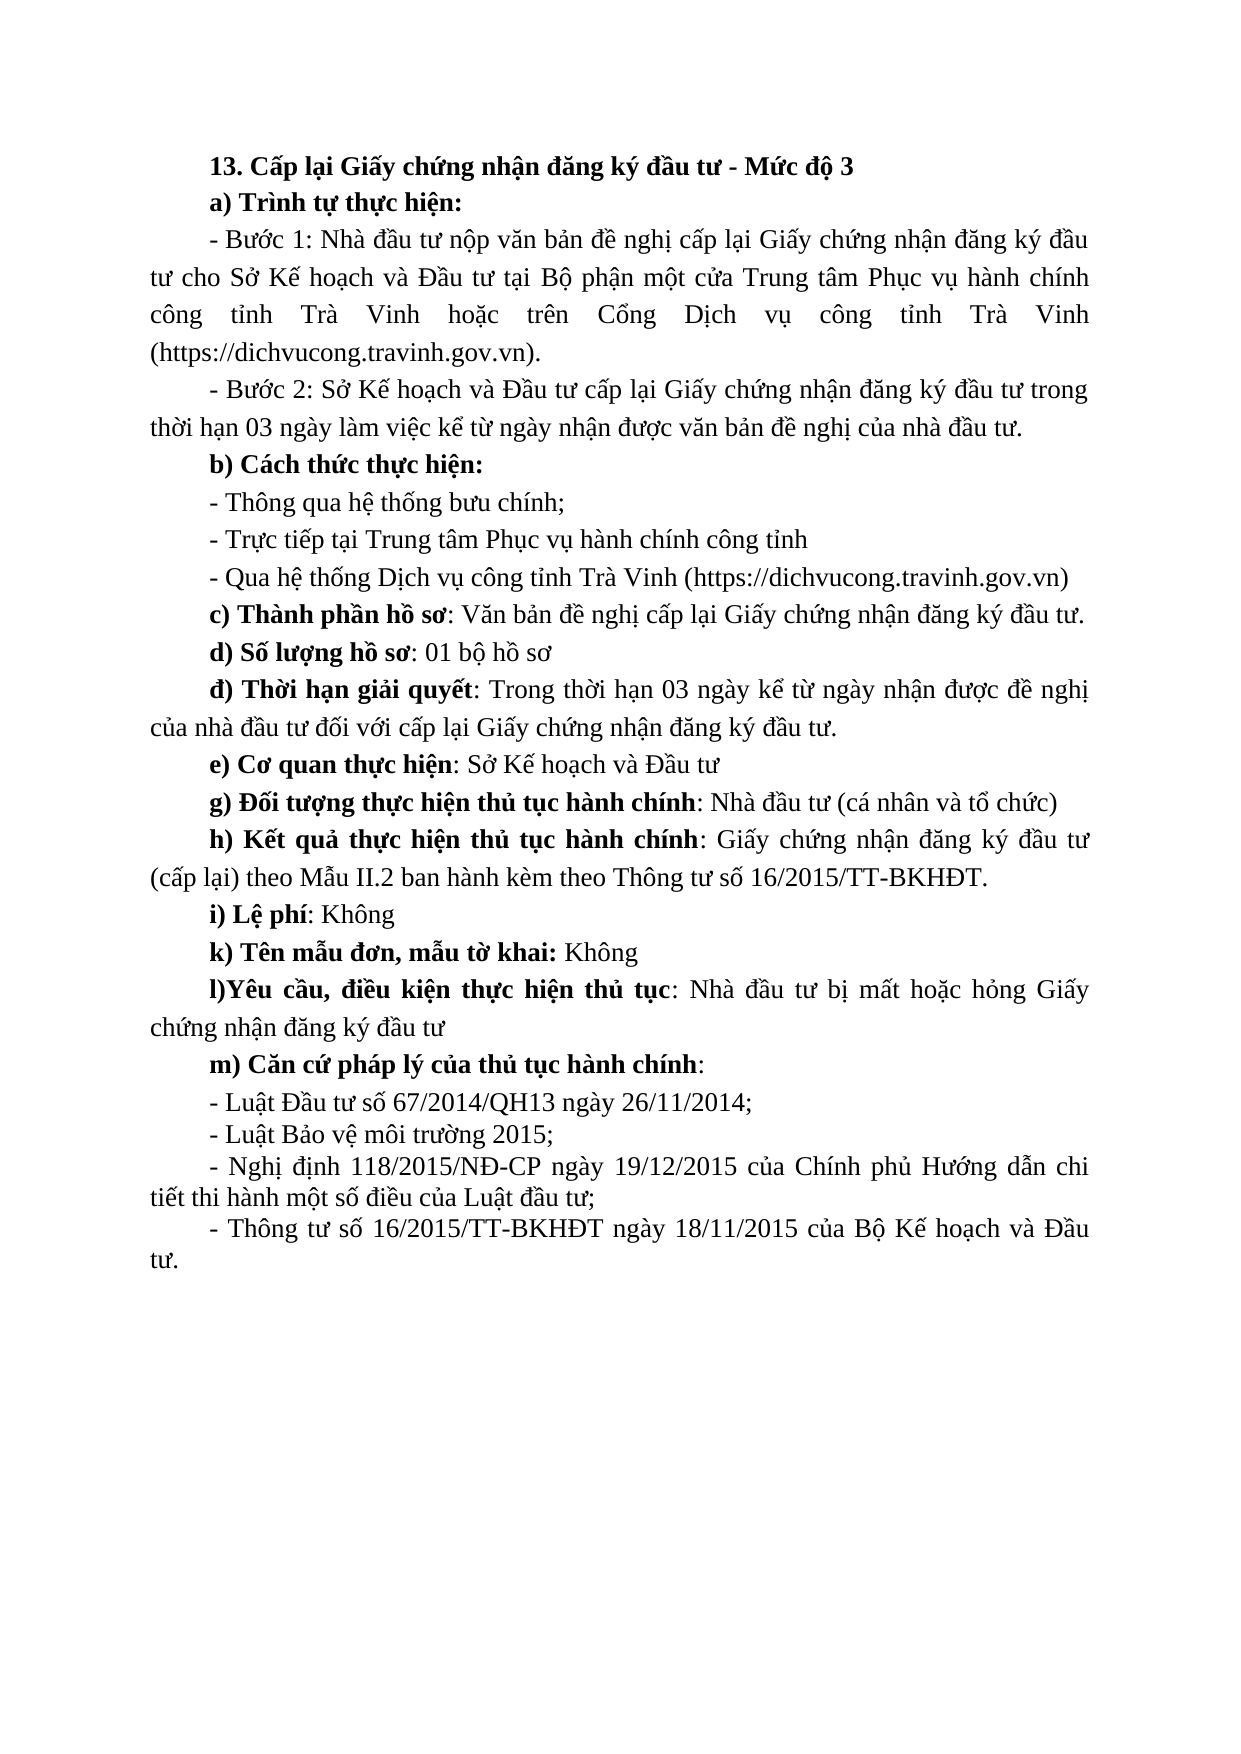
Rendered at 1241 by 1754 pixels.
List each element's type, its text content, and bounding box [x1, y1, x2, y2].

text h) Kết quả thực hiện thủ tục hành chính: Giấy chứng nhận đăng ký đầu tư (cấp lại) theo Mẫu II.2 ban hành kèm theo Thông tư số 16/2015/TT-BKHĐT. [150, 819, 1090, 894]
text - Bước 1: Nhà đầu tư nộp văn bản đề nghị cấp lại Giấy chứng nhận đăng ký đầu tư cho Sở Kế hoạch và Đầu tư tại Bộ phận một cửa Trung tâm Phục vụ hành chính công tỉnh Trà Vinh hoặc trên Cổng Dịch vụ công tỉnh Trà Vinh (https://dichvucong.travinh.gov.vn). [150, 219, 1090, 369]
text a) Trình tự thực hiện: [150, 181, 1090, 219]
text - Luật Đầu tư số 67/2014/QH13 ngày 26/11/2014; [150, 1081, 1090, 1119]
text - Luật Bảo vệ môi trường 2015; [150, 1119, 1090, 1150]
text - Nghị định 118/2015/NĐ-CP ngày 19/12/2015 của Chính phủ Hướng dẫn chi tiết thi hành một số điều của Luật đầu tư; [150, 1150, 1090, 1212]
text k) Tên mẫu đơn, mẫu tờ khai: Không [150, 931, 1090, 969]
text - Thông tư số 16/2015/TT-BKHĐT ngày 18/11/2015 của Bộ Kế hoạch và Đầu tư. [150, 1212, 1090, 1274]
text - Qua hệ thống Dịch vụ công tỉnh Trà Vinh (https://dichvucong.travinh.gov.vn) [150, 556, 1090, 594]
text l)Yêu cầu, điều kiện thực hiện thủ tục: Nhà đầu tư bị mất hoặc hỏng Giấy chứng nhận đăng ký đầu tư [150, 969, 1090, 1044]
text i) Lệ phí: Không [150, 894, 1090, 931]
text - Thông qua hệ thống bưu chính; [150, 481, 1090, 519]
text - Trực tiếp tại Trung tâm Phục vụ hành chính công tỉnh [150, 519, 1090, 556]
text - Bước 2: Sở Kế hoạch và Đầu tư cấp lại Giấy chứng nhận đăng ký đầu tư trong thời hạn 03 ngày làm việc kể từ ngày nhận được văn bản đề nghị của nhà đầu tư. [150, 369, 1090, 444]
text e) Cơ quan thực hiện: Sở Kế hoạch và Đầu tư [150, 744, 1090, 781]
text 13. Cấp lại Giấy chứng nhận đăng ký đầu tư - Mức độ 3 [150, 150, 1090, 181]
text g) Đối tượng thực hiện thủ tục hành chính: Nhà đầu tư (cá nhân và tổ chức) [150, 781, 1090, 819]
text m) Căn cứ pháp lý của thủ tục hành chính: [150, 1044, 1090, 1081]
text đ) Thời hạn giải quyết: Trong thời hạn 03 ngày kể từ ngày nhận được đề nghị của nhà đầu tư đối với cấp lại Giấy chứng nhận đăng ký đầu tư. [150, 669, 1090, 744]
text b) Cách thức thực hiện: [150, 444, 1090, 481]
text d) Số lượng hồ sơ: 01 bộ hồ sơ [150, 631, 1090, 669]
text c) Thành phần hồ sơ: Văn bản đề nghị cấp lại Giấy chứng nhận đăng ký đầu tư. [150, 594, 1090, 631]
